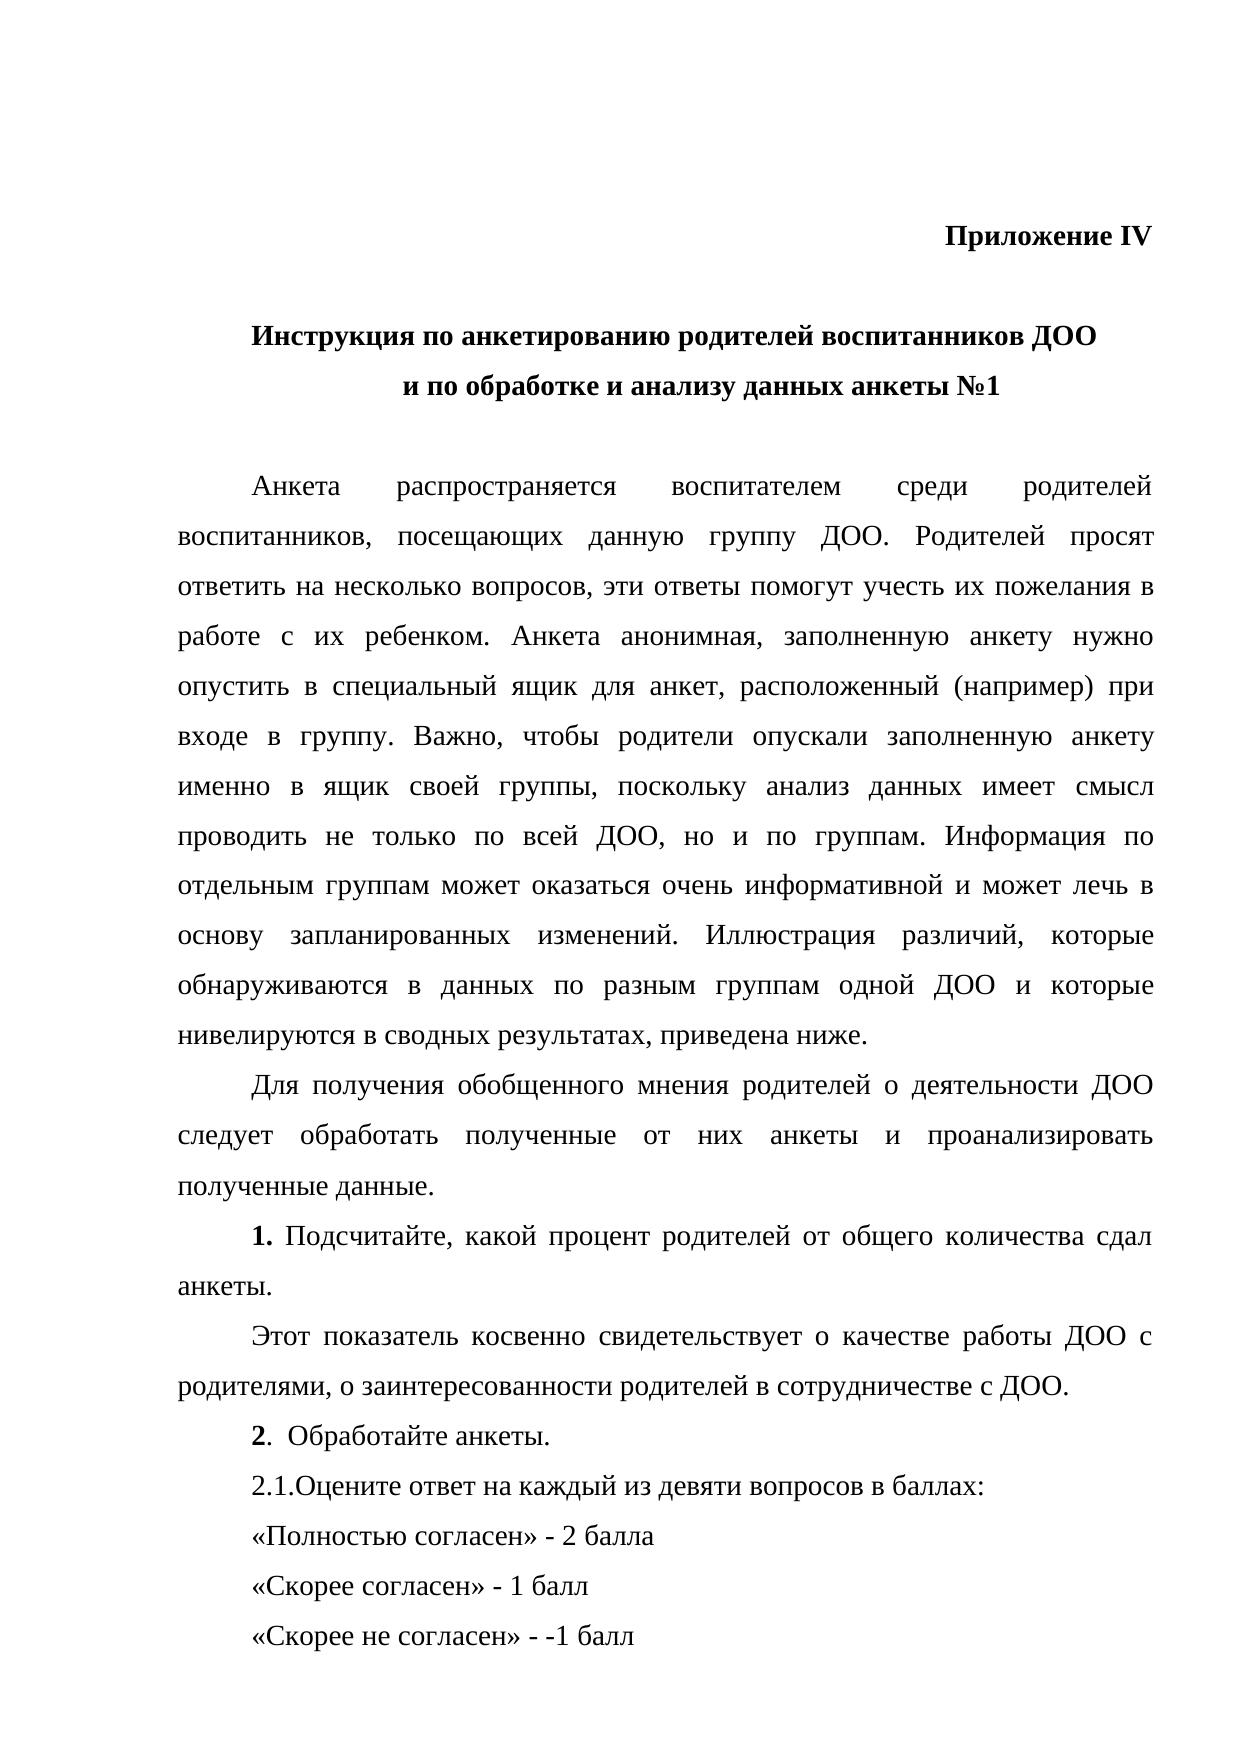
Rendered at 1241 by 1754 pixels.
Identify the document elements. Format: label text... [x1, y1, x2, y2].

text Приложение IV [945, 218, 1154, 251]
text 2. Обработайте анкеты. [251, 1418, 1154, 1451]
text Этот показатель косвенно свидетельствует о качестве работы ДОО с родителями, о заинтересованности родителей в сотрудничестве с ДОО. [177, 1318, 1159, 1401]
text 1. Подсчитайте, какой процент родителей от общего количества сдал анкеты. [177, 1218, 1158, 1301]
text Для получения обобщенного мнения родителей о деятельности ДОО следует обработать полученные от них анкеты и проанализировать полученные данные. [177, 1067, 1153, 1201]
text 2.1.Оцените ответ на каждый из девяти вопросов в баллах: «Полностью согласен» - 2 балла [251, 1468, 991, 1552]
text «Скорее согласен» - 1 балл «Скорее не согласен» - -1 балл [251, 1568, 641, 1652]
text Анкета распространяется воспитателем среди родителей воспитанников, посещающих данную группу ДОО. Родителей просят ответить на несколько вопросов, эти ответы помогут учесть их пожелания в работе с их ребенком. Анкета анонимная, заполненную анкету нужно опустить в специальный ящик для анкет, расположенный (например) при входе в группу. Важно, чтобы родители опускали заполненную анкету именно в ящик своей группы, поскольку анализ данных имеет смысл проводить не только по всей ДОО, но и по группам. Информация по отдельным группам может оказаться очень информативной и может лечь в основу запланированных изменений. Иллюстрация различий, которые обнаруживаются в данных по разным группам одной ДОО и которые нивелируются в сводных результатах, приведена ниже. [177, 468, 1154, 1051]
text Инструкция по анкетированию родителей воспитанников ДОО и по обработке и анализу данных анкеты №1 [251, 318, 1104, 402]
